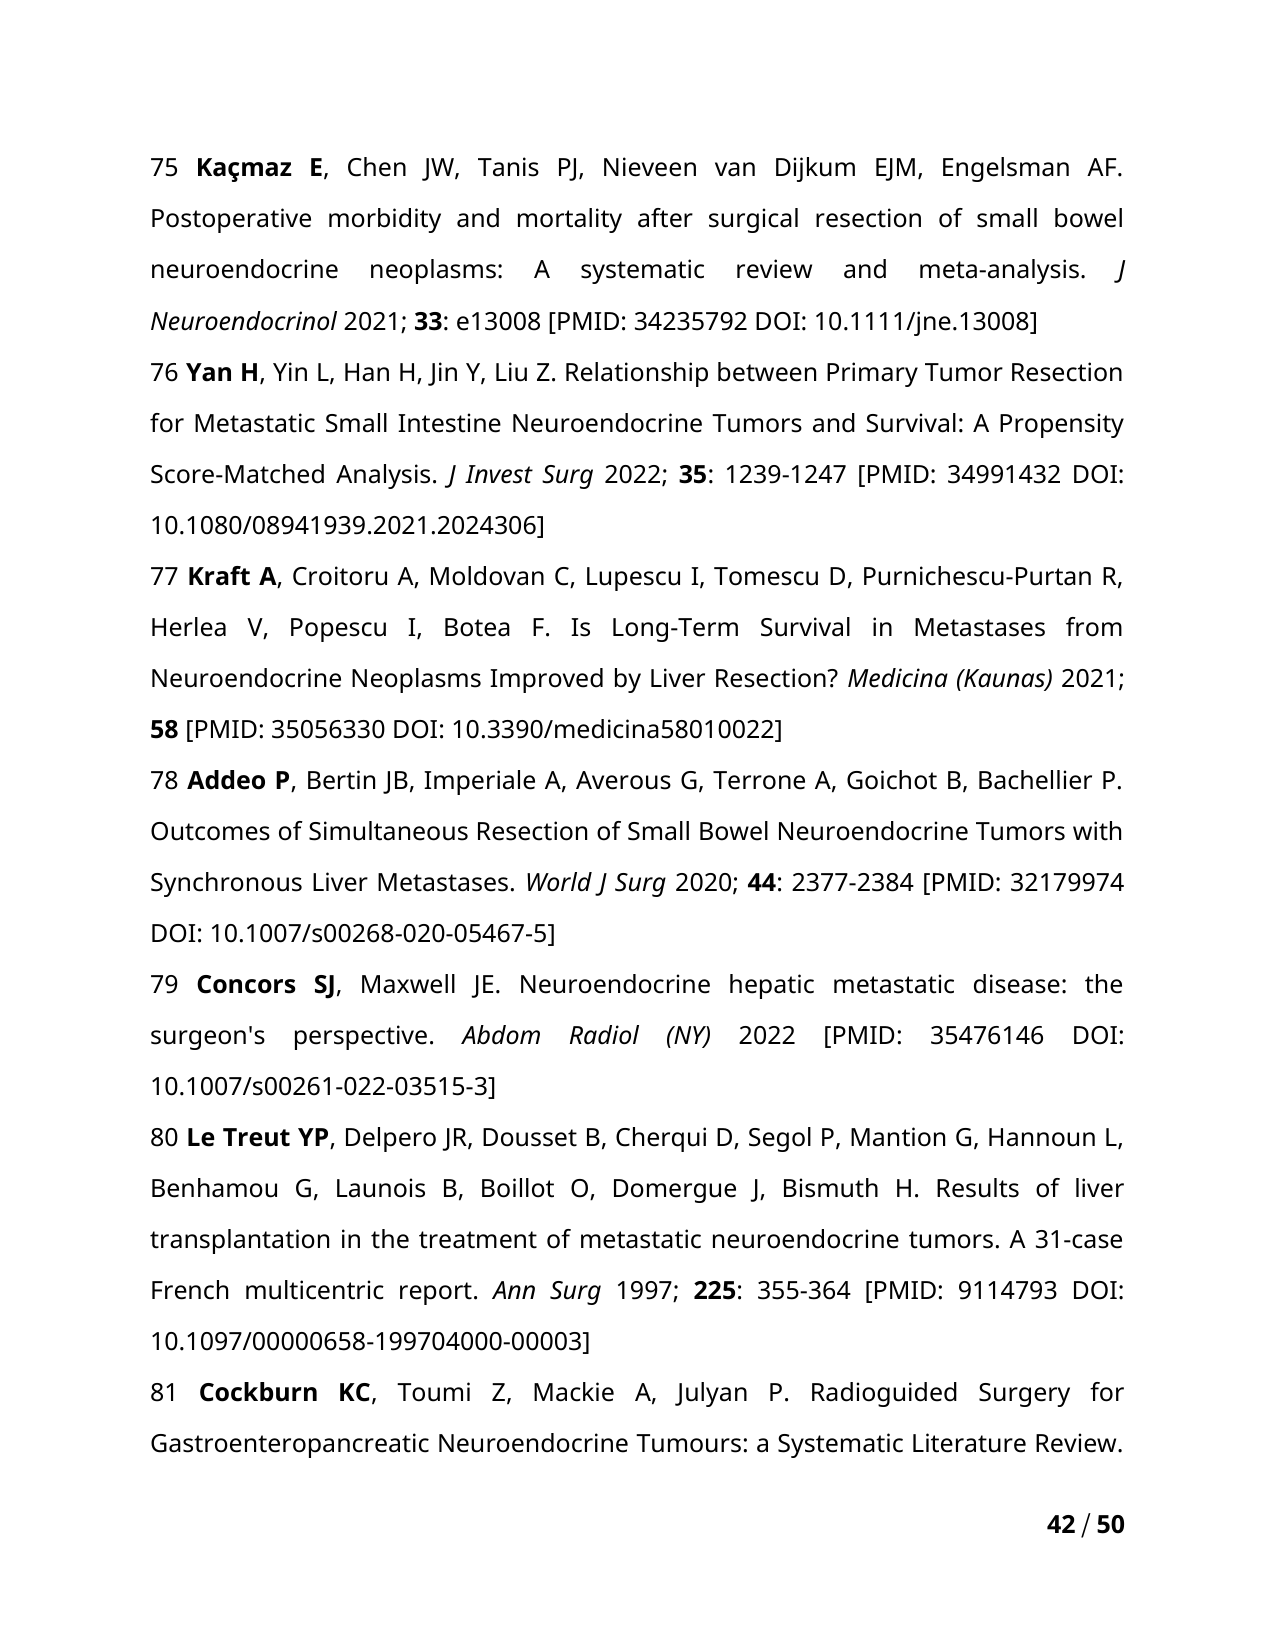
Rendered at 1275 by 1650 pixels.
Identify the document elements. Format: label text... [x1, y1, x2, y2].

text 75 Kaçmaz E, Chen JW, Tanis PJ, Nieveen van Dijkum EJM, Engelsman AF. Postoperative morbidity and mortality after surgical resection of small bowel neuroendocrine neoplasms: A systematic review and meta-analysis. J Neuroendocrinol 2021; 33: e13008 [PMID: 34235792 DOI: 10.1111/jne.13008] [150, 150, 1125, 337]
text 78 Addeo P, Bertin JB, Imperiale A, Averous G, Terrone A, Goichot B, Bachellier P. Outcomes of Simultaneous Resection of Small Bowel Neuroendocrine Tumors with Synchronous Liver Metastases. World J Surg 2020; 44: 2377-2384 [PMID: 32179974 DOI: 10.1007/s00268-020-05467-5] [150, 762, 1125, 950]
text 76 Yan H, Yin L, Han H, Jin Y, Liu Z. Relationship between Primary Tumor Resection for Metastatic Small Intestine Neuroendocrine Tumors and Survival: A Propensity Score-Matched Analysis. J Invest Surg 2022; 35: 1239-1247 [PMID: 34991432 DOI: 10.1080/08941939.2021.2024306] [150, 354, 1125, 541]
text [150, 1375, 1125, 1460]
text 77 Kraft A, Croitoru A, Moldovan C, Lupescu I, Tomescu D, Purnichescu-Purtan R, Herlea V, Popescu I, Botea F. Is Long-Term Survival in Metastases from Neuroendocrine Neoplasms Improved by Liver Resection? Medicina (Kaunas) 2021; 58 [PMID: 35056330 DOI: 10.3390/medicina58010022] [150, 558, 1125, 746]
text 79 Concors SJ, Maxwell JE. Neuroendocrine hepatic metastatic disease: the surgeon's perspective. Abdom Radiol (NY) 2022 [PMID: 35476146 DOI: 10.1007/s00261-022-03515-3] [150, 967, 1125, 1103]
text 80 Le Treut YP, Delpero JR, Dousset B, Cherqui D, Segol P, Mantion G, Hannoun L, Benhamou G, Launois B, Boillot O, Domergue J, Bismuth H. Results of liver transplantation in the treatment of metastatic neuroendocrine tumors. A 31-case French multicentric report. Ann Surg 1997; 225: 355-364 [PMID: 9114793 DOI: 10.1097/00000658-199704000-00003] [150, 1120, 1125, 1358]
